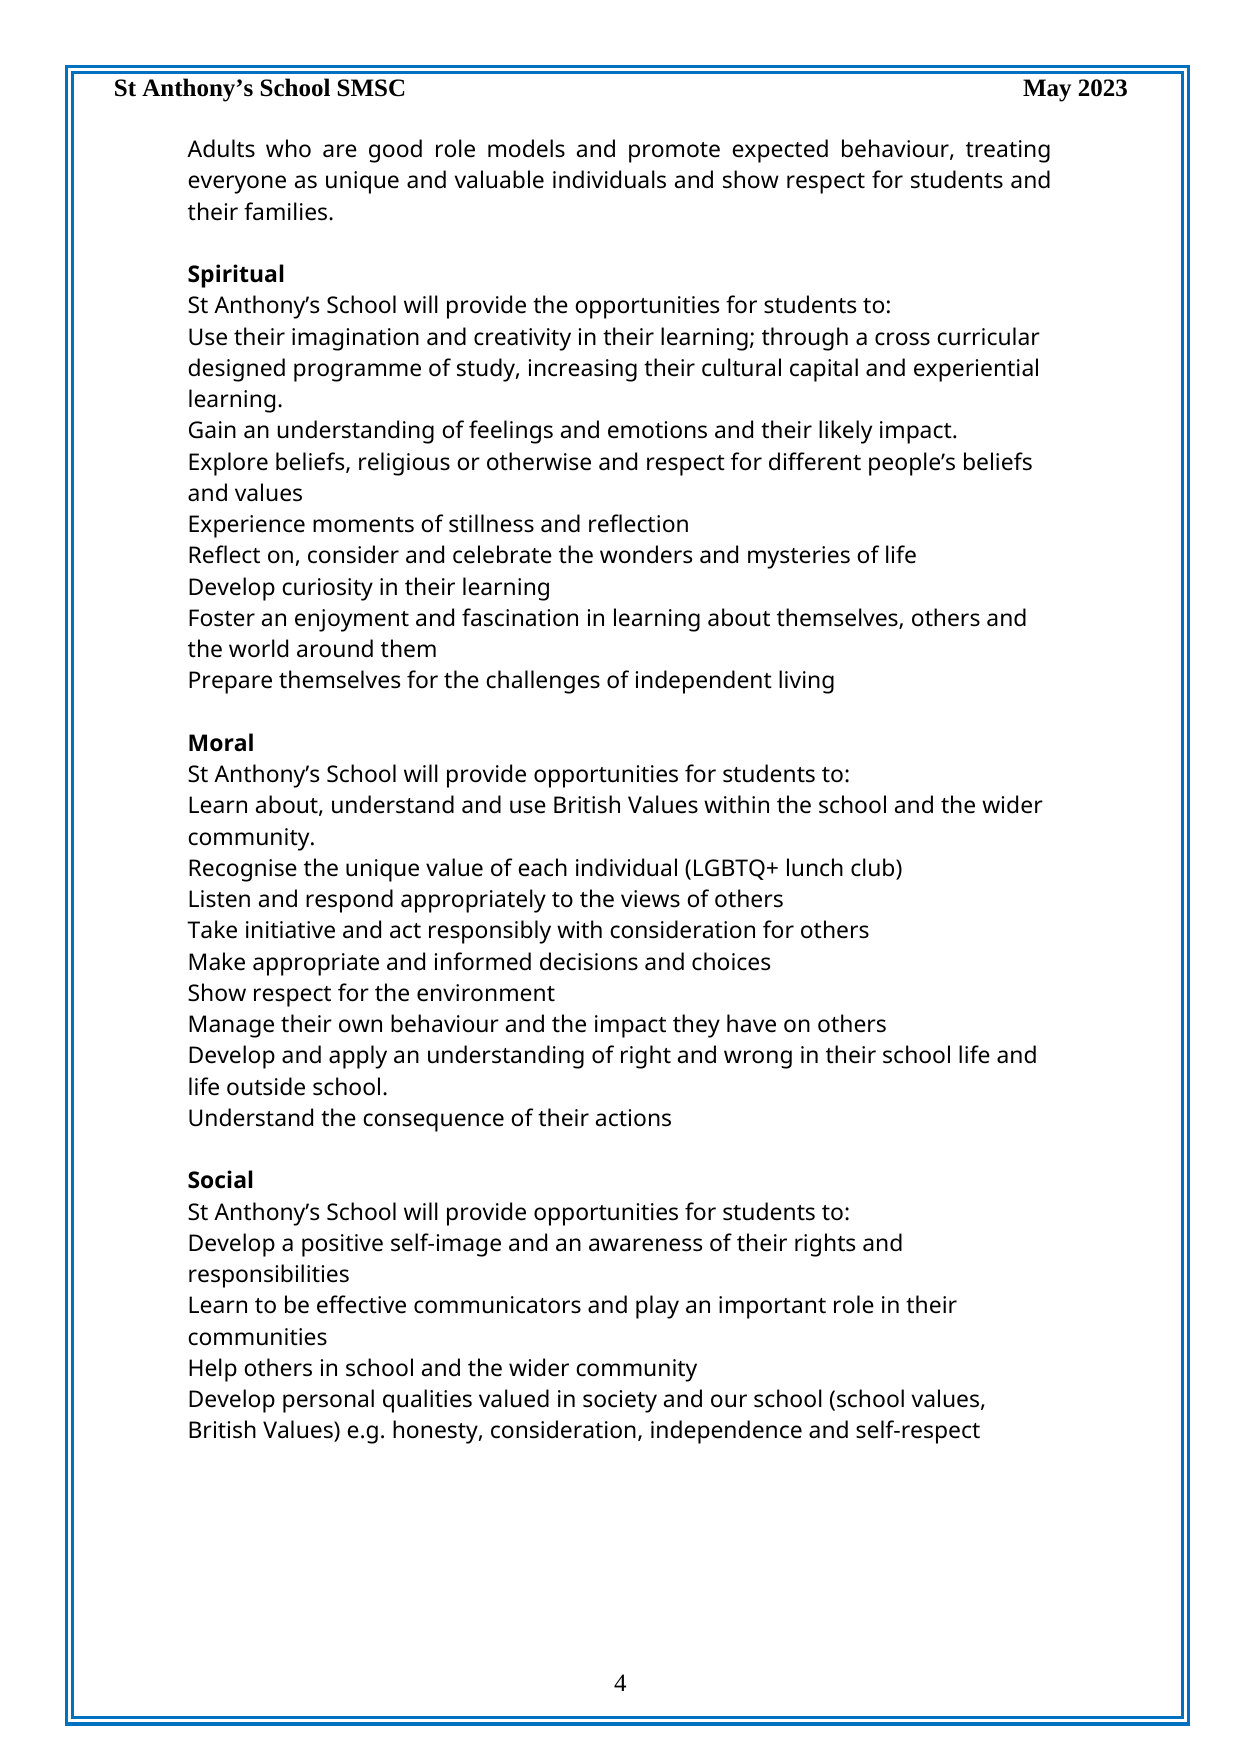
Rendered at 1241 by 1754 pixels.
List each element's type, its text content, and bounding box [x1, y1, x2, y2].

text Social [187, 1164, 1053, 1195]
text Use their imagination and creativity in their learning; through a cross curricular designed programme of study, increasing their cultural capital and experiential learning. [187, 320, 1053, 414]
text Learn to be effective communicators and play an important role in their communities [187, 1289, 1053, 1352]
text St Anthony’s School will provide opportunities for students to: [187, 758, 1053, 789]
text Prepare themselves for the challenges of independent living [187, 664, 1053, 695]
text Recognise the unique value of each individual (LGBTQ+ lunch club) [187, 852, 1053, 883]
text St Anthony’s School will provide the opportunities for students to: [187, 289, 1053, 320]
text Moral [187, 727, 1053, 758]
text Learn about, understand and use British Values within the school and the wider community. [187, 789, 1053, 852]
text Gain an understanding of feelings and emotions and their likely impact. [187, 414, 1053, 445]
text Show respect for the environment [187, 977, 1053, 1008]
text Help others in school and the wider community [187, 1352, 1053, 1383]
text Take initiative and act responsibly with consideration for others [187, 914, 1053, 945]
text St Anthony’s School will provide opportunities for students to: [187, 1195, 1053, 1227]
text Experience moments of stillness and reflection [187, 508, 1053, 539]
text Explore beliefs, religious or otherwise and respect for different people’s beliefs and values [187, 445, 1053, 508]
text Adults who are good role models and promote expected behaviour, treating everyone as unique and valuable individuals and show respect for students and their families. [187, 133, 1053, 227]
text Understand the consequence of their actions [187, 1102, 1053, 1133]
text Spiritual [187, 258, 1053, 289]
text Make appropriate and informed decisions and choices [187, 945, 1053, 977]
text Reflect on, consider and celebrate the wonders and mysteries of life [187, 539, 1053, 570]
text Foster an enjoyment and fascination in learning about themselves, others and the world around them [187, 602, 1053, 664]
text Listen and respond appropriately to the views of others [187, 883, 1053, 914]
text Develop and apply an understanding of right and wrong in their school life and life outside school. [187, 1039, 1053, 1102]
text Manage their own behaviour and the impact they have on others [187, 1008, 1053, 1039]
text Develop curiosity in their learning [187, 570, 1053, 602]
text Develop a positive self-image and an awareness of their rights and responsibilities [187, 1227, 1053, 1289]
text Develop personal qualities valued in society and our school (school values, British Values) e.g. honesty, consideration, independence and self-respect [187, 1383, 1053, 1445]
